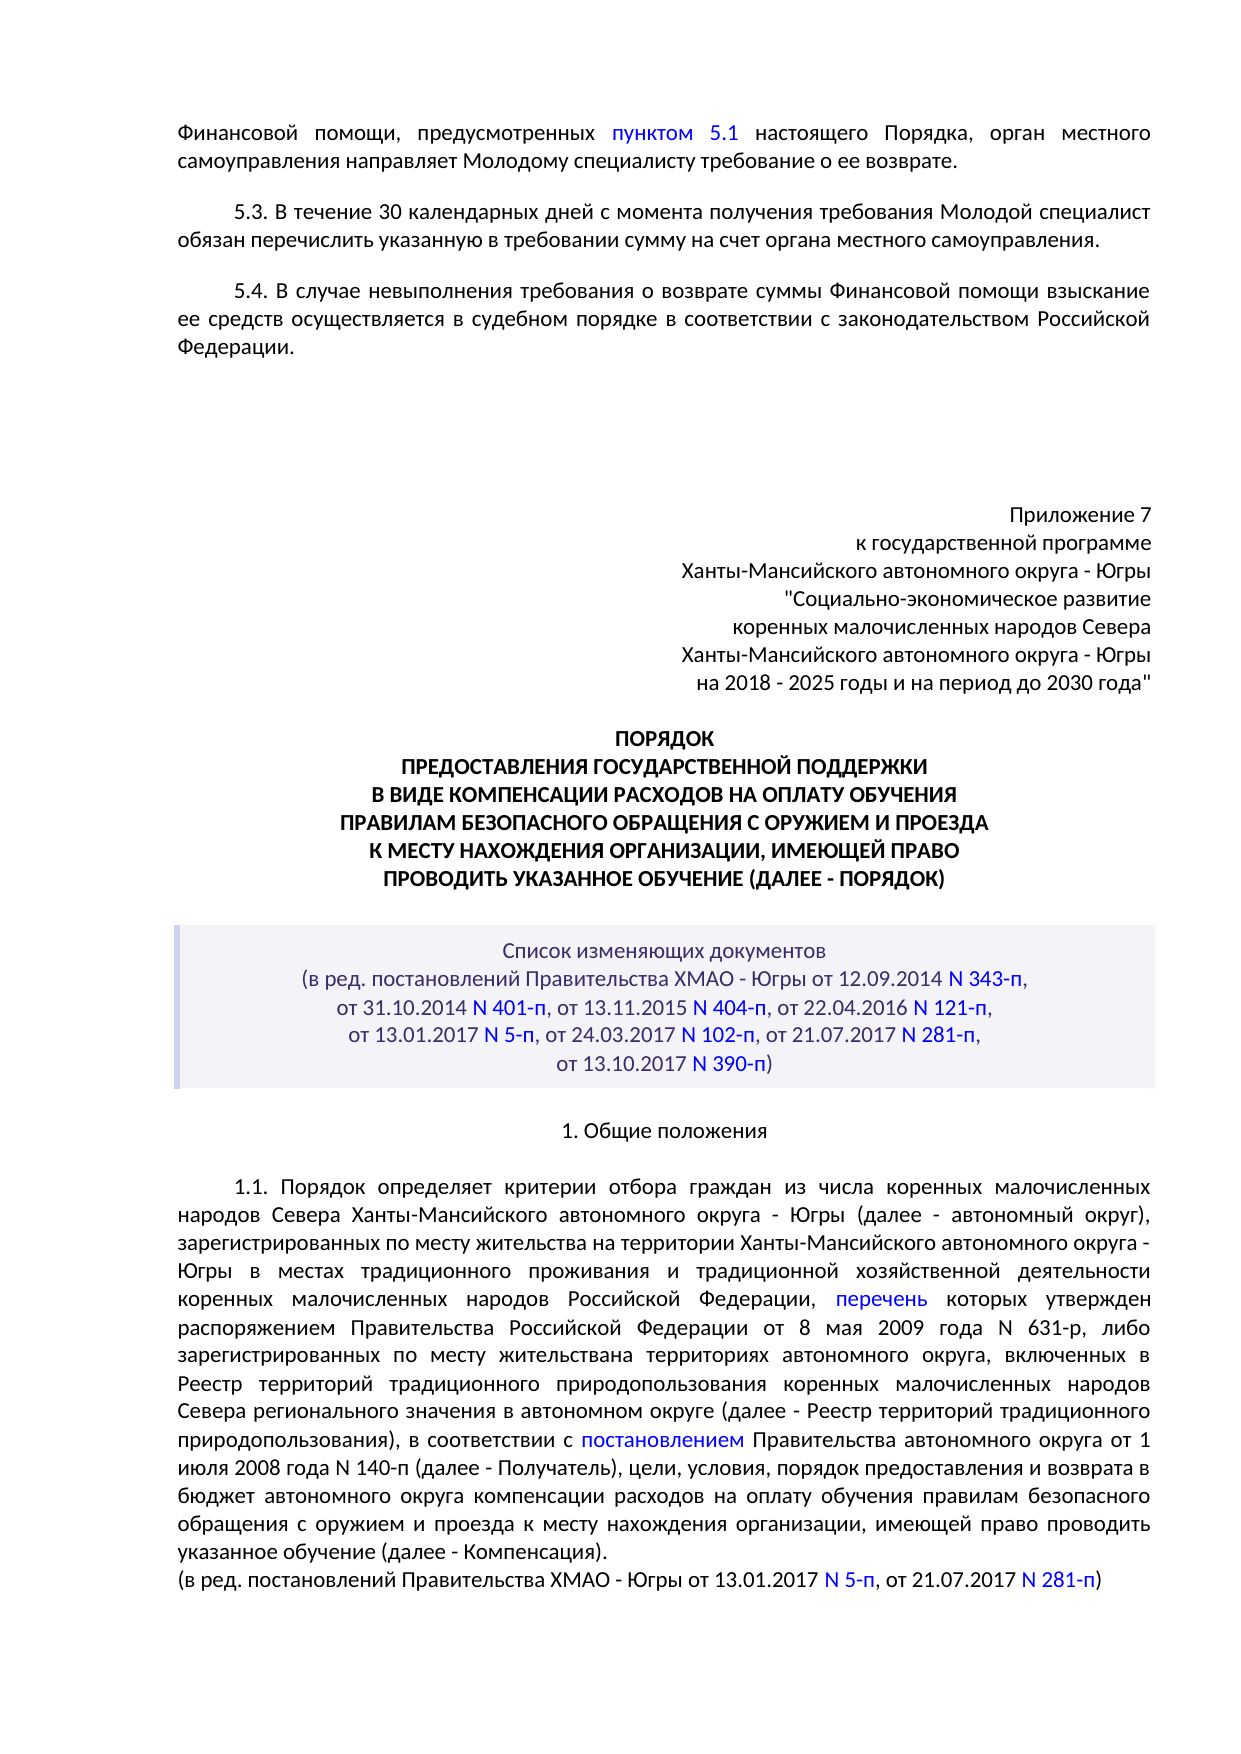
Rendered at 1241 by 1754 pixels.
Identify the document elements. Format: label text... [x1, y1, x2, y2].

text коренных малочисленных народов Севера [177, 612, 1152, 640]
title ПРАВИЛАМ БЕЗОПАСНОГО ОБРАЩЕНИЯ С ОРУЖИЕМ И ПРОЕЗДА [177, 808, 1152, 836]
title К МЕСТУ НАХОЖДЕНИЯ ОРГАНИЗАЦИИ, ИМЕЮЩЕЙ ПРАВО [177, 836, 1152, 864]
text 5.4. В случае невыполнения требования о возврате суммы Финансовой помощи взыскание ее средств осуществляется в судебном порядке в соответствии с законодательством Российской Федерации. [177, 276, 1152, 360]
title ПРЕДОСТАВЛЕНИЯ ГОСУДАРСТВЕННОЙ ПОДДЕРЖКИ [177, 752, 1152, 780]
text на 2018 - 2025 годы и на период до 2030 года" [177, 668, 1152, 696]
title ПОРЯДОК [177, 724, 1152, 752]
text (в ред. постановлений Правительства ХМАО - Югры от 13.01.2017 N 5-п, от 21.07.2017 N 281-п) [177, 1565, 1152, 1593]
text к государственной программе [177, 528, 1152, 556]
text 5.3. В течение 30 календарных дней с момента получения требования Молодой специалист обязан перечислить указанную в требовании сумму на счет органа местного самоуправления. [177, 197, 1152, 253]
text "Социально-экономическое развитие [177, 584, 1152, 612]
text 1.1. Порядок определяет критерии отбора граждан из числа коренных малочисленных народов Севера Ханты-Мансийского автономного округа - Югры (далее - автономный округ), зарегистрированных по месту жительства на территории Ханты-Мансийского автономного округа - Югры в местах традиционного проживания и традиционной хозяйственной деятельности коренных малочисленных народов Российской Федерации, перечень которых утвержден распоряжением Правительства Российской Федерации от 8 мая 2009 года N 631-р, либо зарегистрированных по месту жительствана территориях автономного округа, включенных в Реестр территорий традиционного природопользования коренных малочисленных народов Севера регионального значения в автономном округе (далее - Реестр территорий традиционного природопользования), в соответствии с постановлением Правительства автономного округа от 1 июля 2008 года N 140-п (далее - Получатель), цели, условия, порядок предоставления и возврата в бюджет автономного округа компенсации расходов на оплату обучения правилам безопасного обращения с оружием и проезда к месту нахождения организации, имеющей право проводить указанное обучение (далее - Компенсация). [177, 1172, 1152, 1565]
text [177, 118, 1152, 174]
text Ханты-Мансийского автономного округа - Югры [177, 556, 1152, 584]
text 1. Общие положения [177, 1116, 1152, 1144]
text Приложение 7 [177, 500, 1152, 528]
title ПРОВОДИТЬ УКАЗАННОЕ ОБУЧЕНИЕ (ДАЛЕЕ - ПОРЯДОК) [177, 864, 1152, 892]
text Ханты-Мансийского автономного округа - Югры [177, 640, 1152, 668]
table_header Список изменяющих документов (в ред. постановлений Правительства ХМАО - Югры от 12.09.2014 N 343-п, от 31.10.2014 N 401-п, от 13.11.2015 N 404-п, от 22.04.2016 N 121-п, от 13.01.2017 N 5-п, от 24.03.2017 N 102-п, от 21.07.2017 N 281-п, от 13.10.2017 N 390-п) [180, 925, 1149, 1088]
title В ВИДЕ КОМПЕНСАЦИИ РАСХОДОВ НА ОПЛАТУ ОБУЧЕНИЯ [177, 780, 1152, 808]
